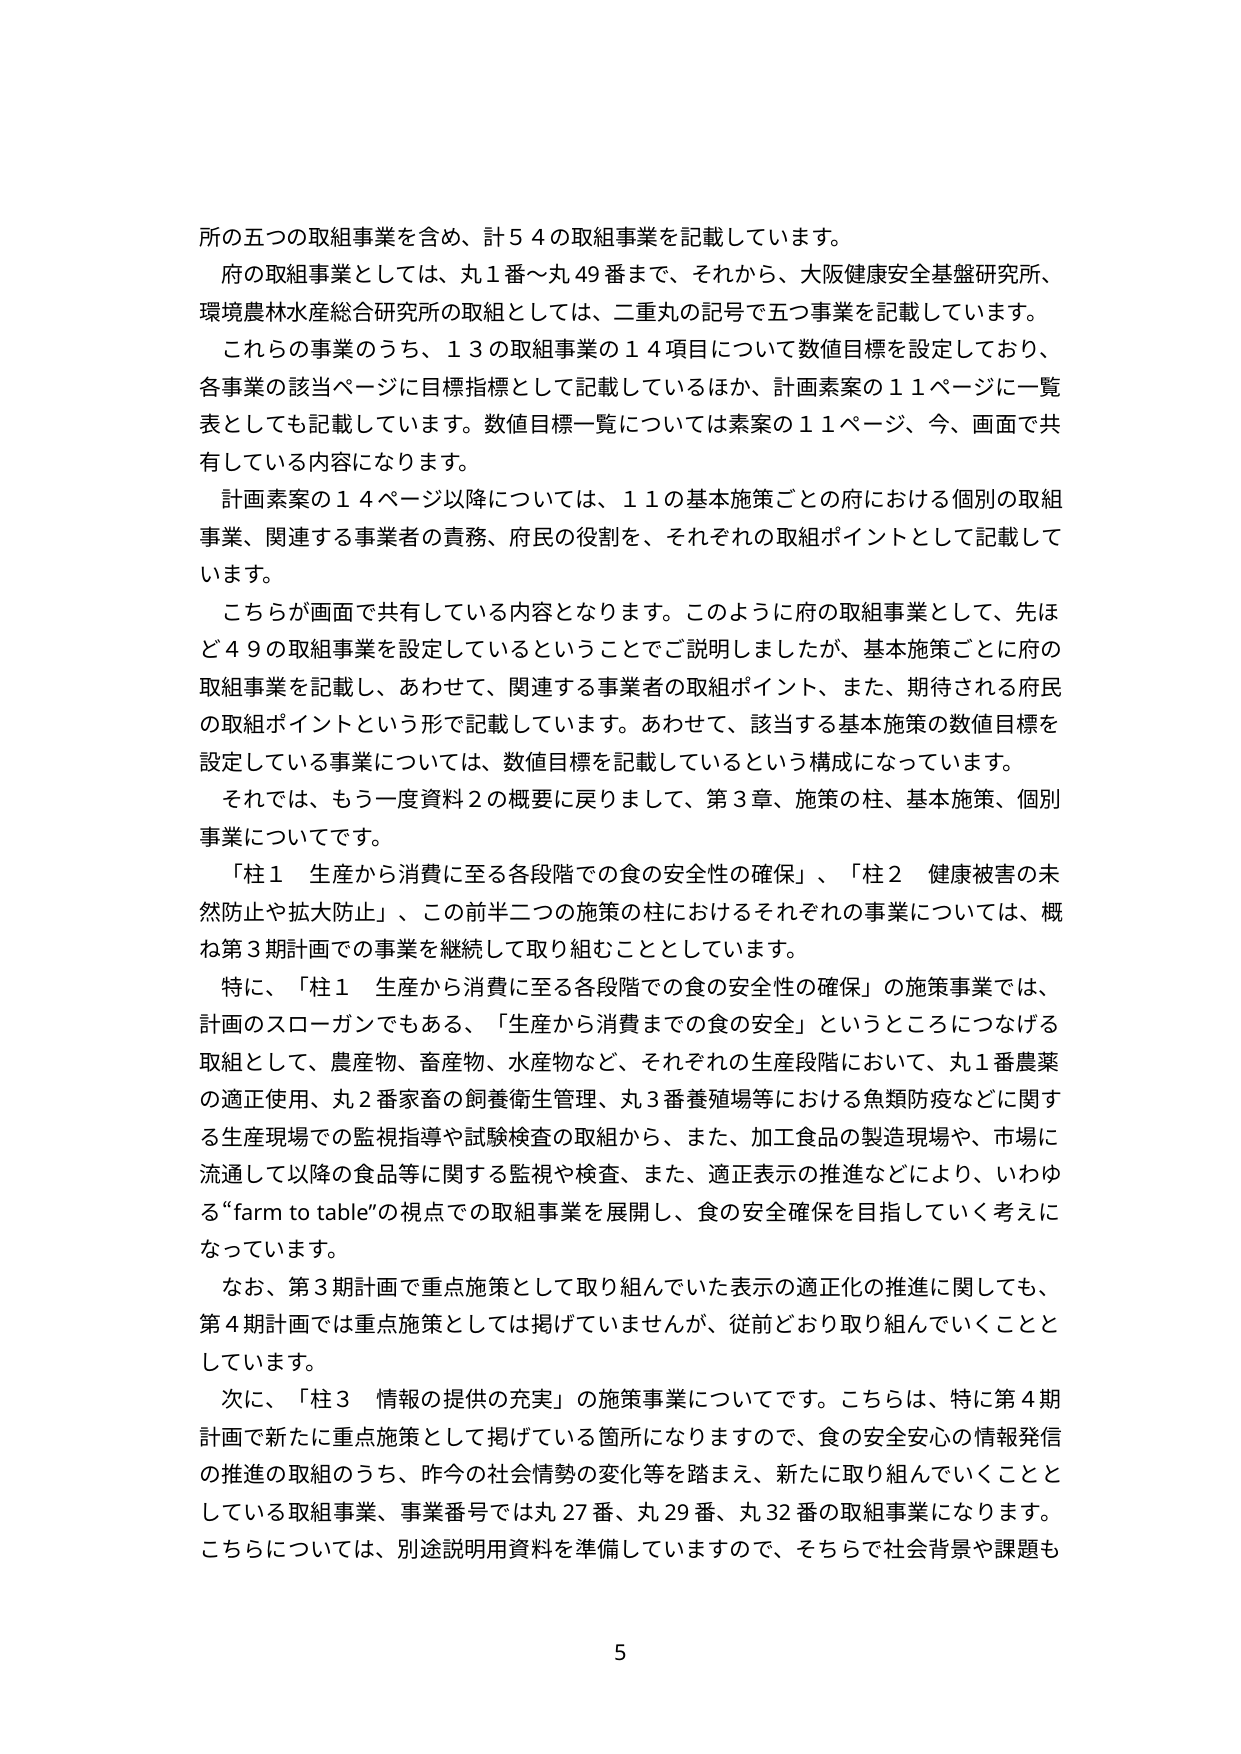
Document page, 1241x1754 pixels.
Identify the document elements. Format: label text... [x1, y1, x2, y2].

text それでは、もう一度資料２の概要に戻りまして、第３章、施策の柱、基本施策、個別事業についてです。 [177, 779, 1063, 854]
text 「柱１ 生産から消費に至る各段階での食の安全性の確保」、「柱２ 健康被害の未然防止や拡大防止」、この前半二つの施策の柱におけるそれぞれの事業については、概ね第３期計画での事業を継続して取り組むこととしています。 [177, 854, 1063, 967]
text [177, 1379, 1063, 1567]
text 特に、「柱１ 生産から消費に至る各段階での食の安全性の確保」の施策事業では、計画のスローガンでもある、「生産から消費までの食の安全」というところにつなげる取組として、農産物、畜産物、水産物など、それぞれの生産段階において、丸１番農薬の適正使用、丸2番家畜の飼養衛生管理、丸3番養殖場等における魚類防疫などに関する生産現場での監視指導や試験検査の取組から、また、加工食品の製造現場や、市場に流通して以降の食品等に関する監視や検査、また、適正表示の推進などにより、いわゆる“farm to table”の視点での取組事業を展開し、食の安全確保を目指していく考えになっています。 [177, 967, 1063, 1267]
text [177, 217, 1063, 254]
text 府の取組事業としては、丸１番～丸49番まで、それから、大阪健康安全基盤研究所、環境農林水産総合研究所の取組としては、二重丸の記号で五つ事業を記載しています。 [177, 254, 1063, 329]
text 計画素案の１４ページ以降については、１１の基本施策ごとの府における個別の取組事業、関連する事業者の責務、府民の役割を、それぞれの取組ポイントとして記載しています。 [177, 479, 1063, 592]
text こちらが画面で共有している内容となります。このように府の取組事業として、先ほど４９の取組事業を設定しているということでご説明しましたが、基本施策ごとに府の取組事業を記載し、あわせて、関連する事業者の取組ポイント、また、期待される府民の取組ポイントという形で記載しています。あわせて、該当する基本施策の数値目標を設定している事業については、数値目標を記載しているという構成になっています。 [177, 592, 1063, 779]
text これらの事業のうち、１３の取組事業の１４項目について数値目標を設定しており、各事業の該当ページに目標指標として記載しているほか、計画素案の１１ページに一覧表としても記載しています。数値目標一覧については素案の１１ページ、今、画面で共有している内容になります。 [177, 329, 1063, 479]
text なお、第３期計画で重点施策として取り組んでいた表示の適正化の推進に関しても、第４期計画では重点施策としては掲げていませんが、従前どおり取り組んでいくこととしています。 [177, 1267, 1063, 1379]
